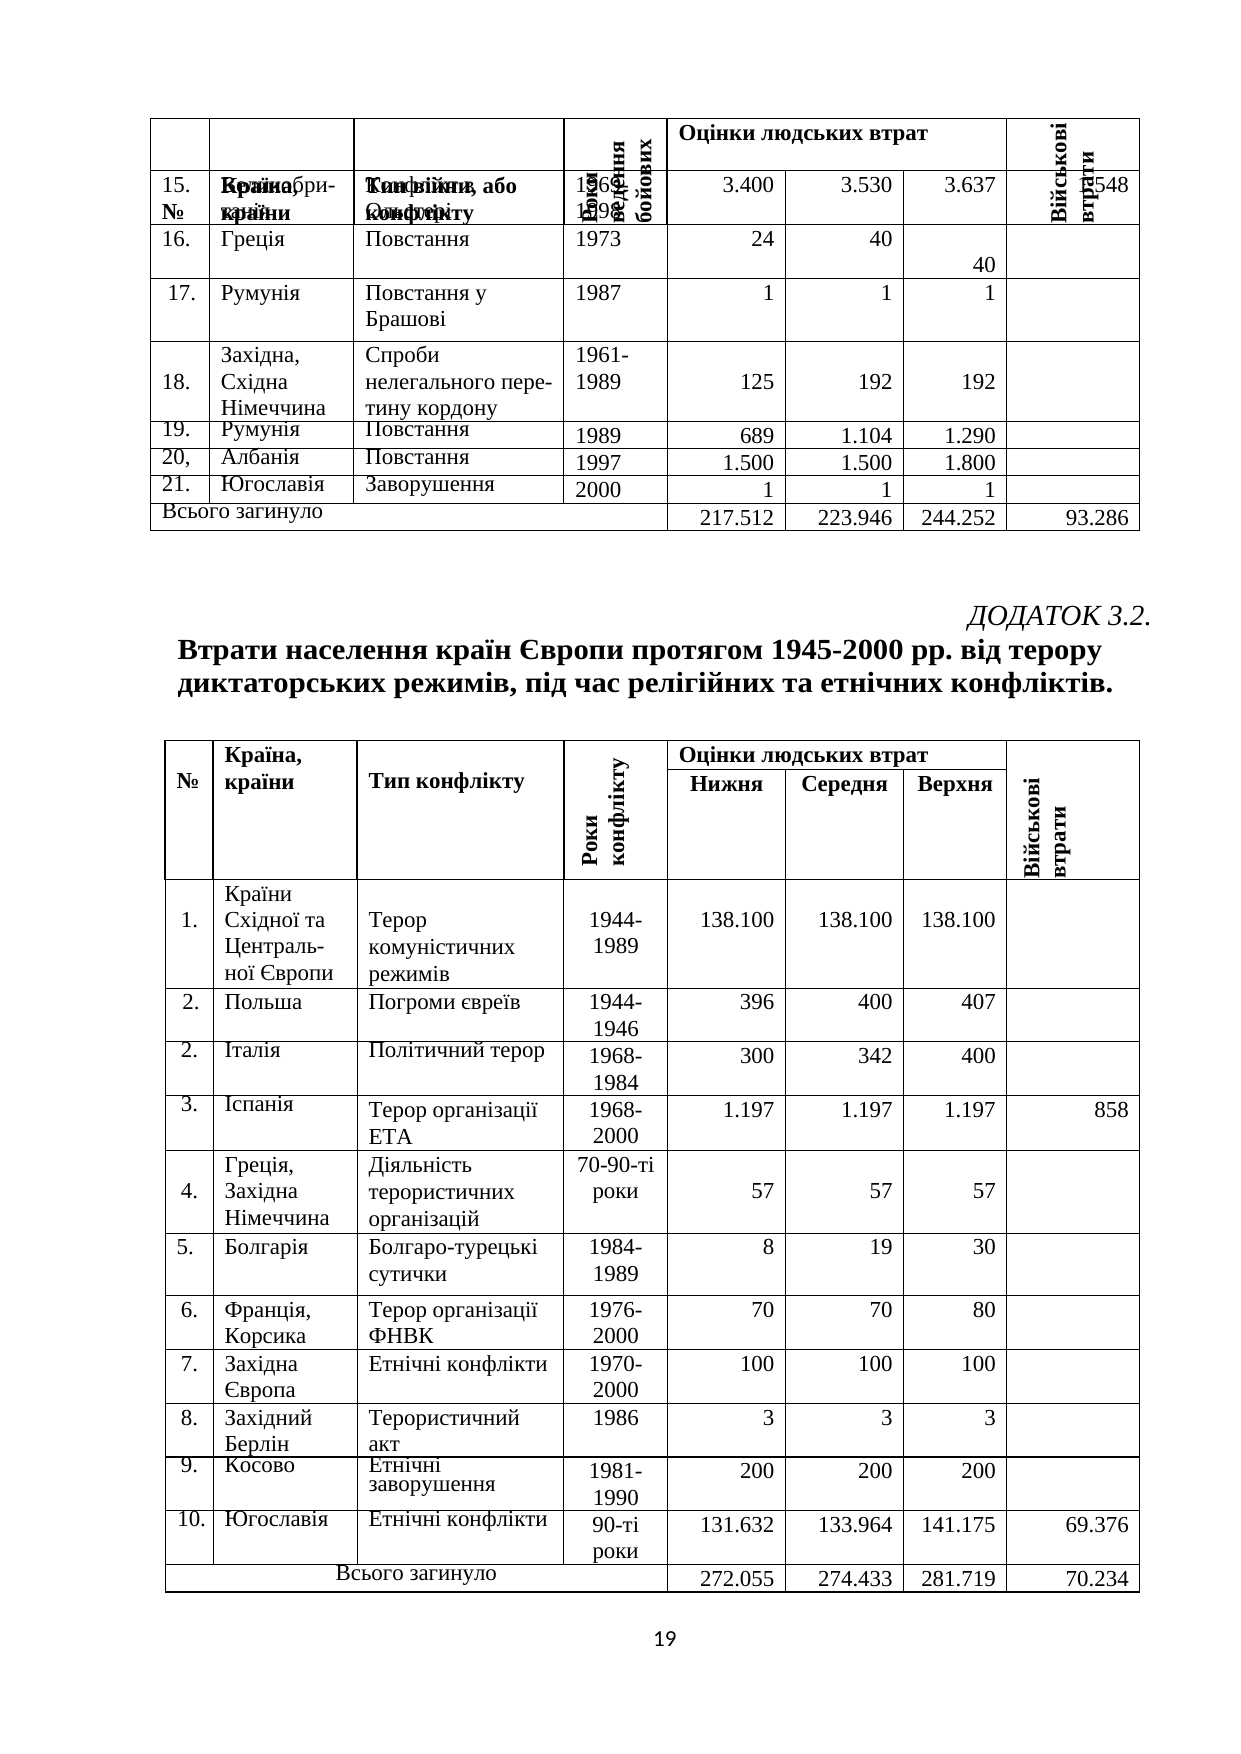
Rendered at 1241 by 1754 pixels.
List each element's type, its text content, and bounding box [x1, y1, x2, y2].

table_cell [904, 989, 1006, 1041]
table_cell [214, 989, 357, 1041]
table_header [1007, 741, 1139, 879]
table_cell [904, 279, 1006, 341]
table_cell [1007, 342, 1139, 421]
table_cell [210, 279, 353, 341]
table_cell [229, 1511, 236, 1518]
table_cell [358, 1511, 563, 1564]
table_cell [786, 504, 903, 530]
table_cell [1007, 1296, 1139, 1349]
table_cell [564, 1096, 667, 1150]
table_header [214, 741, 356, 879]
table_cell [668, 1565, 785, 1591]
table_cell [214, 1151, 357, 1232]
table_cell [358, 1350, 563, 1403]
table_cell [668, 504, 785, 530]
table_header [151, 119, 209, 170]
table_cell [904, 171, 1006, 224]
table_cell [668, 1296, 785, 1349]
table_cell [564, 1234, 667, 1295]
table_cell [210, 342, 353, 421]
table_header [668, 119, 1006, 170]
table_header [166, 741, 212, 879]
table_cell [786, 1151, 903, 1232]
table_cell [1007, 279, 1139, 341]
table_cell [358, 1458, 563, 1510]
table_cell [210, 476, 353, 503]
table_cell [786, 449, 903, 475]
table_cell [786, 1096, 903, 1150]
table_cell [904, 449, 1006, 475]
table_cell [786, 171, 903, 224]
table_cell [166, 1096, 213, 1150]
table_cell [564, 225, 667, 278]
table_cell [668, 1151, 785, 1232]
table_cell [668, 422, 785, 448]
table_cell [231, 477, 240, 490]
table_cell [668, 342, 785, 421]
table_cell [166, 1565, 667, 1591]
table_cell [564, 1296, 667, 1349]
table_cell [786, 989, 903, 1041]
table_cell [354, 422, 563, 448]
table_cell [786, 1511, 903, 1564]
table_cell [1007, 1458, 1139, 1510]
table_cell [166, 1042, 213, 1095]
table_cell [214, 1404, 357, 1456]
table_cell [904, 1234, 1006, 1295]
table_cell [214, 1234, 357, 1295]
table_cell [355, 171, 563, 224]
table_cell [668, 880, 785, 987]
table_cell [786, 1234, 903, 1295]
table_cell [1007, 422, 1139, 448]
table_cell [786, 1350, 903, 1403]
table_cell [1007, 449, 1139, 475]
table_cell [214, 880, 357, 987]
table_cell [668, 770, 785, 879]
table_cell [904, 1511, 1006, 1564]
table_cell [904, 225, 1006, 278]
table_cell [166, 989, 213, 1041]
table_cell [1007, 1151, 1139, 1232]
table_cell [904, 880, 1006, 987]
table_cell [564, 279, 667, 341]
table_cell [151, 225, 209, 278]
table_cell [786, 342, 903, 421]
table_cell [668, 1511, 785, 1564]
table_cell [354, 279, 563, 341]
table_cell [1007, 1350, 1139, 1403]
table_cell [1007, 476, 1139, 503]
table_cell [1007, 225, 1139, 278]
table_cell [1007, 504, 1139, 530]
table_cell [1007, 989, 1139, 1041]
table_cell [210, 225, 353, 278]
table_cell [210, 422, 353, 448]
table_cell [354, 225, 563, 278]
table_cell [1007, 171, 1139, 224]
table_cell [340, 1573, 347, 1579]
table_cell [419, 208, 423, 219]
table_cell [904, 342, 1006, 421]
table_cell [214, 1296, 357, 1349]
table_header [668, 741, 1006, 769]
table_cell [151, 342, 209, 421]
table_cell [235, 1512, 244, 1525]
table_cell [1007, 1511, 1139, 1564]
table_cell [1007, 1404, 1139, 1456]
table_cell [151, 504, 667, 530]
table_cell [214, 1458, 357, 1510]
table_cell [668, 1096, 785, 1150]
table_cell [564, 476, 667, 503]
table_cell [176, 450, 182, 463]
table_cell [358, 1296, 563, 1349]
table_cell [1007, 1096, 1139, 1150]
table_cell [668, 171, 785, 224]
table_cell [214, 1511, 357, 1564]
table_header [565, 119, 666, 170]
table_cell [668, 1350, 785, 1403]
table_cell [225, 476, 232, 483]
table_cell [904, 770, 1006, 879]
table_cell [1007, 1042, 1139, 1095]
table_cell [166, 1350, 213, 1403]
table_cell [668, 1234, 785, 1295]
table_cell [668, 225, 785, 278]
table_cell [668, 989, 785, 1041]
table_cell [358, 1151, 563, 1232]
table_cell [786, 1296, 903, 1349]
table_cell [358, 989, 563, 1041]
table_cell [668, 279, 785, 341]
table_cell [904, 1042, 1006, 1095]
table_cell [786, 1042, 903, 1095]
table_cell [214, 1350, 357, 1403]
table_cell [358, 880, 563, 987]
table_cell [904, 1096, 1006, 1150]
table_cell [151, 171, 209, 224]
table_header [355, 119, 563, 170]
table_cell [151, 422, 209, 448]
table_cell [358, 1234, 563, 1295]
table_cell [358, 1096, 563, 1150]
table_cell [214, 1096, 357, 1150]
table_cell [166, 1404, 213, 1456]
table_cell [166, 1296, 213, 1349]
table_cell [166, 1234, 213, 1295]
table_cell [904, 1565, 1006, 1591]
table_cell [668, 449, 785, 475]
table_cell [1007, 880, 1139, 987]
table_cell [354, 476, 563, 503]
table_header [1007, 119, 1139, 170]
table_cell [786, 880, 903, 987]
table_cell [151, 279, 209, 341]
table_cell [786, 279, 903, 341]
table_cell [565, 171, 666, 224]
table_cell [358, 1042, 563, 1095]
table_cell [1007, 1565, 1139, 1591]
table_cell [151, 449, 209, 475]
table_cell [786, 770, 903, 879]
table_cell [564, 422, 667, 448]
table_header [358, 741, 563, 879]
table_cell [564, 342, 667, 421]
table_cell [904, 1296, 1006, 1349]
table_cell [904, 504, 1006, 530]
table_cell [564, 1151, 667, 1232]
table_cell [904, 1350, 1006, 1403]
text ДОДАТОК 3.2. [177, 598, 1152, 632]
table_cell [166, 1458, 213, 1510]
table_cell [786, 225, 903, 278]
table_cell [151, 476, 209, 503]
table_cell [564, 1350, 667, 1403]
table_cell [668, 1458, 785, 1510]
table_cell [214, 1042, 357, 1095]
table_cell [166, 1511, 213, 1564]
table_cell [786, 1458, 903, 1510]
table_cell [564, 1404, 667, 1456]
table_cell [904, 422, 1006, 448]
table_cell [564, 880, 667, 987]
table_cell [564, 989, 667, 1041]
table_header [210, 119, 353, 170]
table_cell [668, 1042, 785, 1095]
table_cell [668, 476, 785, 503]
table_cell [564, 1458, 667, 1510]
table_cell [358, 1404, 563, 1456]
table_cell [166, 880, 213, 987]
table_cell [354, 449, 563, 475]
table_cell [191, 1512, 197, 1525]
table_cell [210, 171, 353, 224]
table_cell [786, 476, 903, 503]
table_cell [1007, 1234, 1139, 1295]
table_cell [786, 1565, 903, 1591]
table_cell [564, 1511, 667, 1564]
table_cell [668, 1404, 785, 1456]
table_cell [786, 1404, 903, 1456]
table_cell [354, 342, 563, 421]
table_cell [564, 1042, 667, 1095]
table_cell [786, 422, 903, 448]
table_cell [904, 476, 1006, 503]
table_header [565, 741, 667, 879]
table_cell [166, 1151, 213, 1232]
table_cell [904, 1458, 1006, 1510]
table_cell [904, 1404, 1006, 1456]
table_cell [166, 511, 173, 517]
subtitle Втрати населення країн Європи протягом 1945-2000 рр. від терору диктаторських режимів, під час pелігійних та етнічних конфліктів. [177, 632, 1152, 699]
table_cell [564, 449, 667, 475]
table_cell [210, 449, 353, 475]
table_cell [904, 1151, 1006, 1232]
